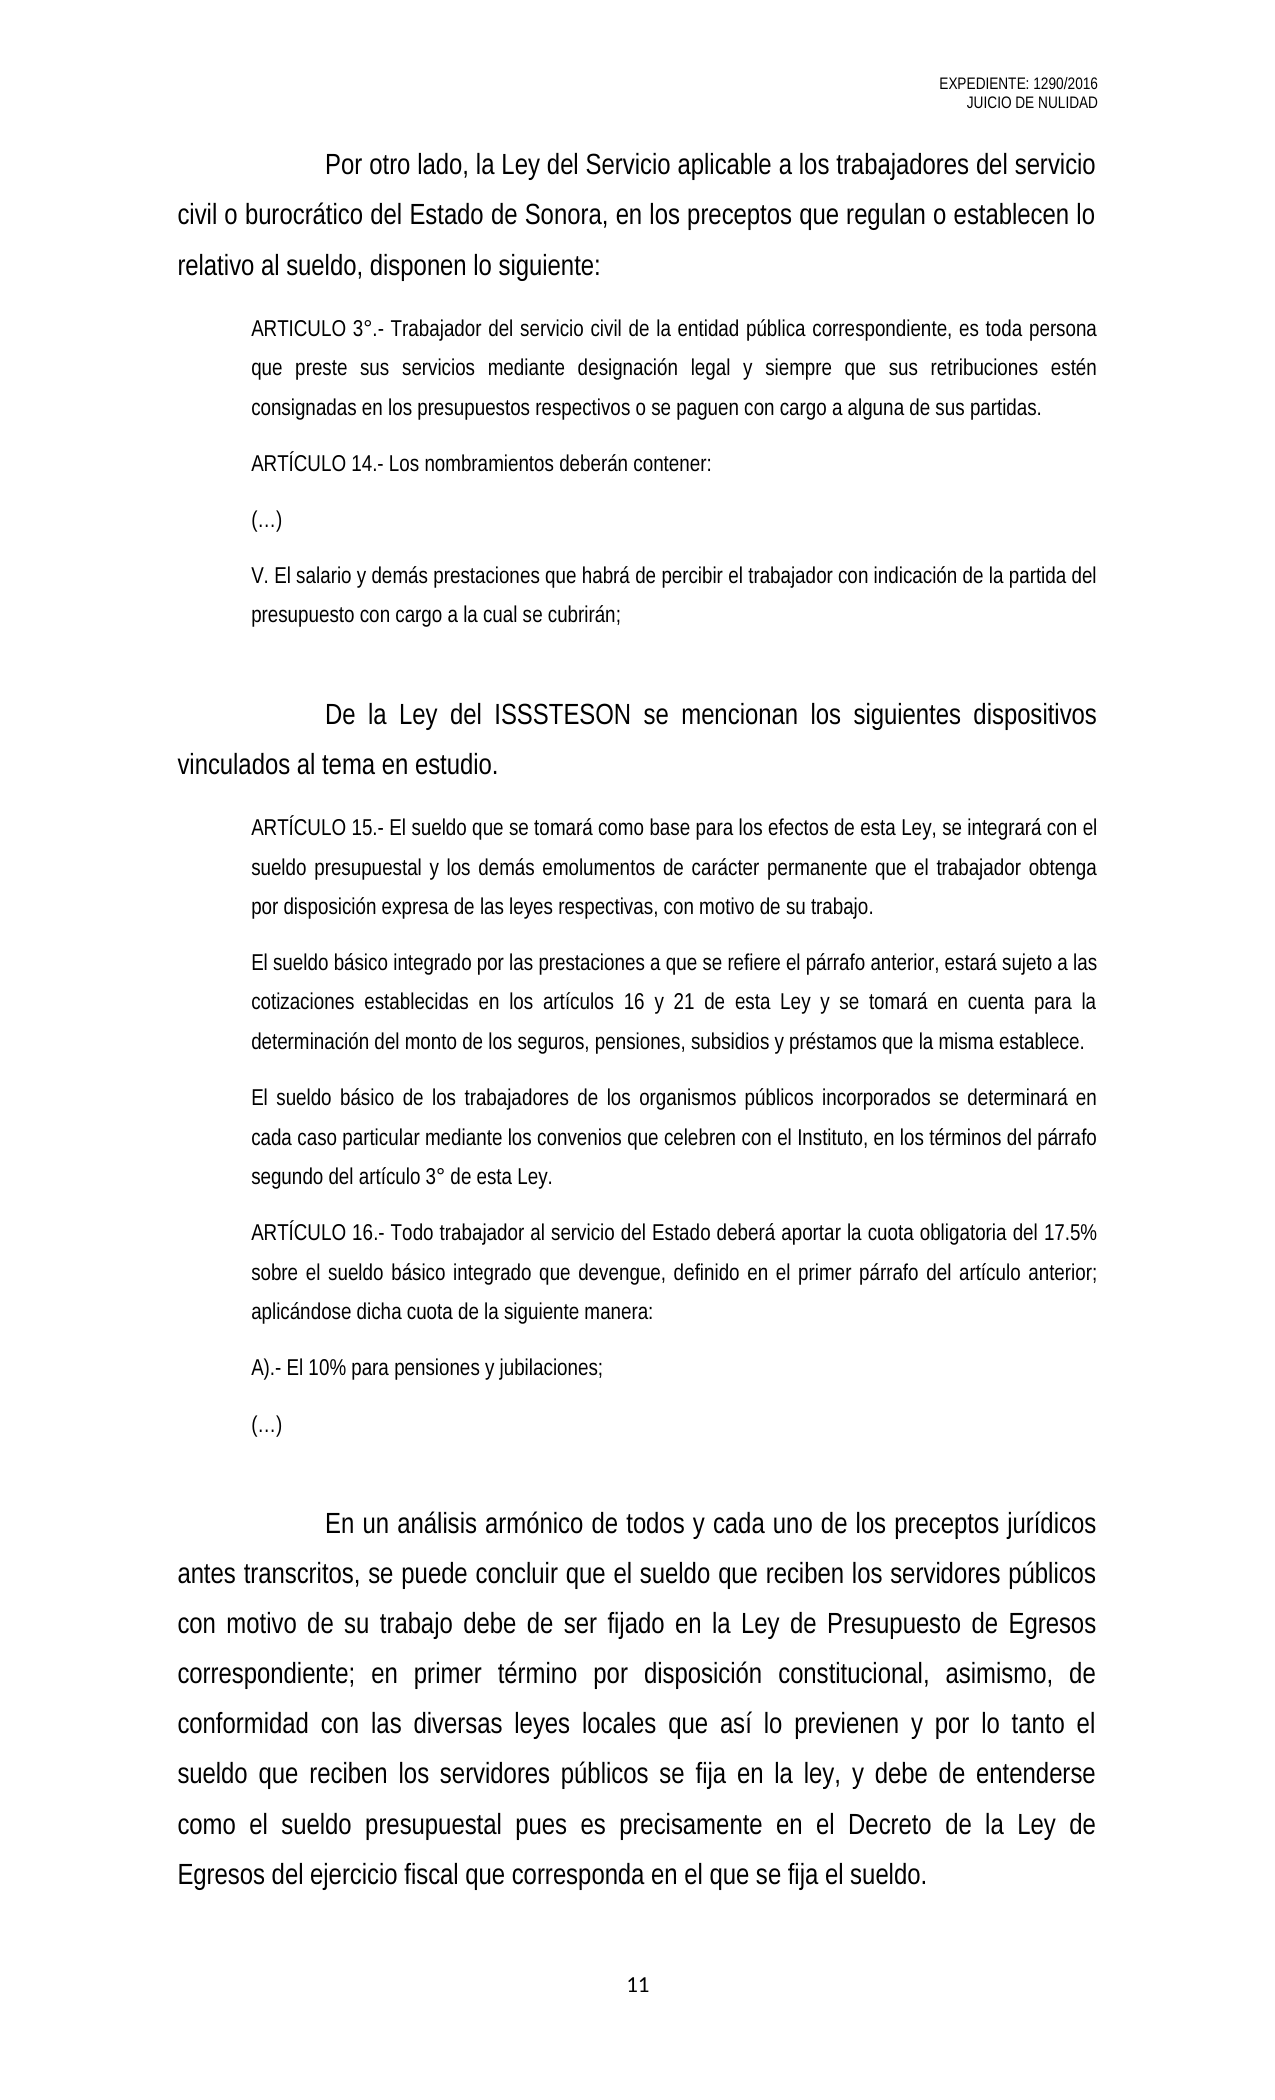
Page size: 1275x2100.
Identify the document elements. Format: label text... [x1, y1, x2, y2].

text De la Ley del ISSSTESON se mencionan los siguientes dispositivos vinculados al tema en estudio. [177, 697, 1098, 781]
text ARTÍCULO 14.- Los nombramientos deberán contener: [251, 450, 1098, 476]
text ARTÍCULO 16.- Todo trabajador al servicio del Estado deberá aportar la cuota obligatoria del 17.5% sobre el sueldo básico integrado que devengue, definido en el primer párrafo del artículo anterior; aplicándose dicha cuota de la siguiente manera: [251, 1219, 1098, 1324]
text A).- El 10% para pensiones y jubilaciones; [251, 1354, 1098, 1381]
text (…) [251, 506, 1098, 532]
text En un análisis armónico de todos y cada uno de los preceptos jurídicos antes transcritos, se puede concluir que el sueldo que reciben los servidores públicos con motivo de su trabajo debe de ser fijado en la Ley de Presupuesto de Egresos correspondiente; en primer término por disposición constitucional, asimismo, de conformidad con las diversas leyes locales que así lo previenen y por lo tanto el sueldo que reciben los servidores públicos se fija en la ley, y debe de entenderse como el sueldo presupuestal pues es precisamente en el Decreto de la Ley de Egresos del ejercicio fiscal que corresponda en el que se fija el sueldo. [177, 1506, 1098, 1890]
text El sueldo básico integrado por las prestaciones a que se refiere el párrafo anterior, estará sujeto a las cotizaciones establecidas en los artículos 16 y 21 de esta Ley y se tomará en cuenta para la determinación del monto de los seguros, pensiones, subsidios y préstamos que la misma establece. [251, 949, 1098, 1054]
text V. El salario y demás prestaciones que habrá de percibir el trabajador con indicación de la partida del presupuesto con cargo a la cual se cubrirán; [251, 562, 1098, 628]
text ARTICULO 3°.- Trabajador del servicio civil de la entidad pública correspondiente, es toda persona que preste sus servicios mediante designación legal y siempre que sus retribuciones estén consignadas en los presupuestos respectivos o se paguen con cargo a alguna de sus partidas. [251, 314, 1098, 420]
text El sueldo básico de los trabajadores de los organismos públicos incorporados se determinará en cada caso particular mediante los convenios que celebren con el Instituto, en los términos del párrafo segundo del artículo 3° de esta Ley. [251, 1084, 1098, 1189]
text Por otro lado, la Ley del Servicio aplicable a los trabajadores del servicio civil o burocrático del Estado de Sonora, en los preceptos que regulan o establecen lo relativo al sueldo, disponen lo siguiente: [177, 148, 1098, 281]
text (…) [251, 1411, 1098, 1437]
text ARTÍCULO 15.- El sueldo que se tomará como base para los efectos de esta Ley, se integrará con el sueldo presupuestal y los demás emolumentos de carácter permanente que el trabajador obtenga por disposición expresa de las leyes respectivas, con motivo de su trabajo. [251, 814, 1098, 919]
